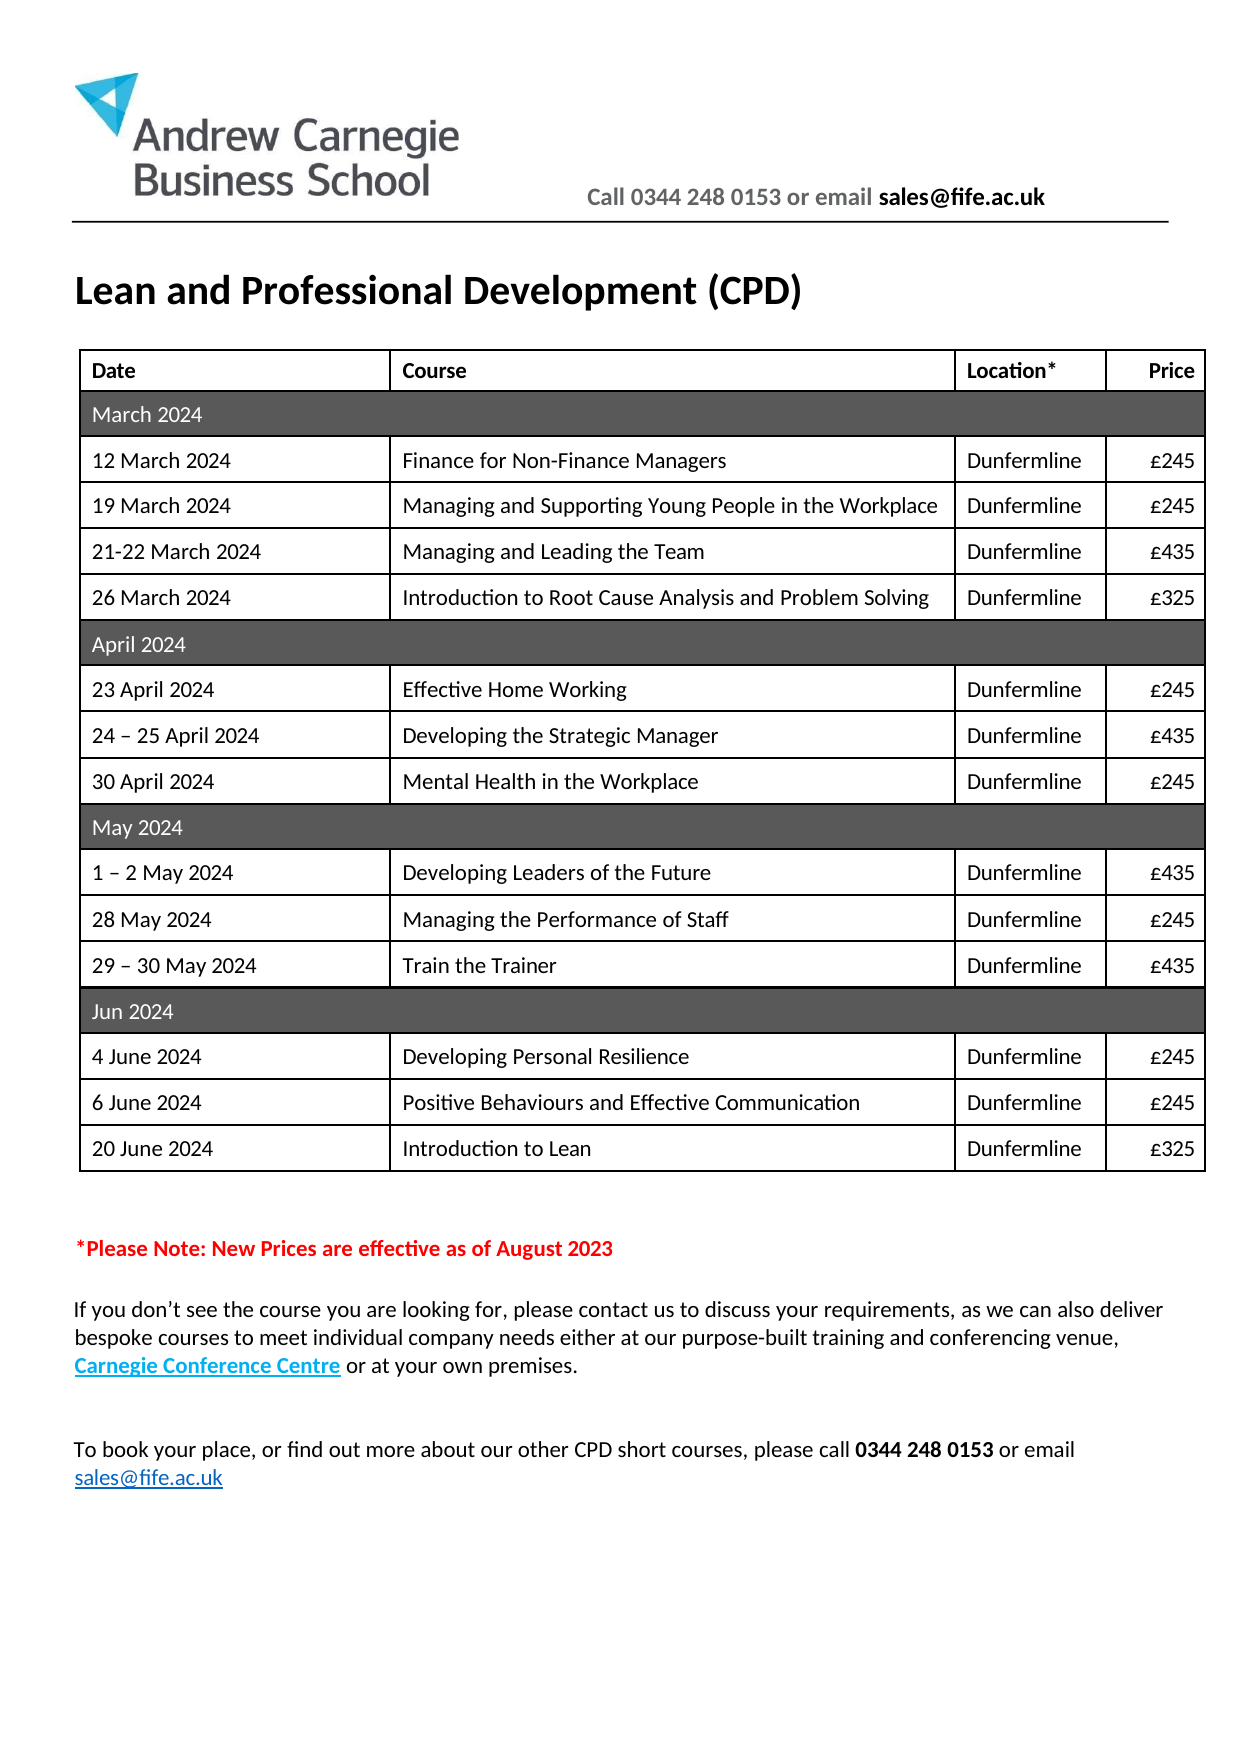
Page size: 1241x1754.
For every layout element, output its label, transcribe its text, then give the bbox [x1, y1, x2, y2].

table_cell £245 [1107, 437, 1204, 481]
table_cell Dunfermline [956, 575, 1105, 619]
table_cell Dunfermline [956, 1080, 1105, 1124]
table_cell 4 June 2024 [81, 1034, 389, 1077]
table_cell Dunfermline [956, 666, 1105, 710]
text If you don’t see the course you are looking for, please contact us to discuss your requirements, as we can also deliver bespoke courses to meet individual company needs either at our purpose-built training and conferencing venue, Carnegie Conference Centre or at your own premises. [73, 1295, 1202, 1379]
table_cell £245 [1107, 666, 1204, 710]
table_cell £435 [1107, 942, 1204, 986]
table_cell Introduction to Lean [391, 1126, 954, 1170]
table_cell Dunfermline [956, 712, 1105, 757]
table_cell Dunfermline [956, 483, 1105, 527]
table_header Course [391, 351, 954, 390]
table_cell Developing Leaders of the Future [391, 850, 954, 894]
table_cell Dunfermline [956, 942, 1105, 986]
table_cell £435 [1107, 850, 1204, 894]
table_cell 28 May 2024 [81, 896, 389, 940]
table_cell £245 [1107, 483, 1204, 527]
table_cell £245 [1107, 896, 1204, 940]
table_cell Developing Personal Resilience [391, 1034, 954, 1077]
table_cell Finance for Non-Finance Managers [391, 437, 954, 481]
table_cell 30 April 2024 [81, 759, 389, 802]
table_cell Mental Health in the Workplace [391, 759, 954, 802]
table_cell Positive Behaviours and Effective Communication [391, 1080, 954, 1124]
table_cell Dunfermline [956, 437, 1105, 481]
table_header Location* [956, 351, 1105, 390]
table_cell Developing the Strategic Manager [391, 712, 954, 757]
table_cell Train the Trainer [391, 942, 954, 986]
table_cell Effective Home Working [391, 666, 954, 710]
table_cell Dunfermline [956, 1034, 1105, 1077]
table_cell Jun 2024 [81, 989, 1204, 1032]
table_cell £245 [1107, 1034, 1204, 1077]
table_cell Dunfermline [956, 1126, 1105, 1170]
table_cell 21-22 March 2024 [81, 529, 389, 573]
table_cell March 2024 [81, 392, 1204, 435]
table_cell 23 April 2024 [81, 666, 389, 710]
table_cell 29 – 30 May 2024 [81, 942, 389, 986]
text *Please Note: New Prices are effective as of August 2023 [75, 1234, 1215, 1262]
table_cell Managing and Supporting Young People in the Workplace [391, 483, 954, 527]
table_header Price [1107, 351, 1204, 390]
table_cell £325 [1107, 1126, 1204, 1170]
title Lean and Professional Development (CPD) [75, 264, 1215, 315]
table_cell Dunfermline [956, 529, 1105, 573]
picture [75, 73, 459, 196]
table_cell £435 [1107, 529, 1204, 573]
table_cell £435 [1107, 712, 1204, 757]
table_cell Introduction to Root Cause Analysis and Problem Solving [391, 575, 954, 619]
table_cell 19 March 2024 [81, 483, 389, 527]
table_cell Managing and Leading the Team [391, 529, 954, 573]
text Call 0344 248 0153 or email sales@fife.ac.uk [587, 181, 1215, 211]
table_cell £325 [1107, 575, 1204, 619]
table_cell Dunfermline [956, 759, 1105, 802]
table_cell £245 [1107, 759, 1204, 802]
table_cell 26 March 2024 [81, 575, 389, 619]
text To book your place, or find out more about our other CPD short courses, please call 0344 248 0153 or email sales@fife.ac.uk [73, 1435, 1215, 1491]
table_cell Dunfermline [956, 896, 1105, 940]
table_cell Dunfermline [956, 850, 1105, 894]
table_cell 6 June 2024 [81, 1080, 389, 1124]
table_cell 24 – 25 April 2024 [81, 712, 389, 757]
table_header Date [81, 351, 389, 390]
table_cell 1 – 2 May 2024 [81, 850, 389, 894]
table_cell Managing the Performance of Staff [391, 896, 954, 940]
table_cell April 2024 [81, 621, 1204, 664]
table_cell £245 [1107, 1080, 1204, 1124]
table_cell 20 June 2024 [81, 1126, 389, 1170]
table_cell May 2024 [81, 805, 1204, 848]
table_cell 12 March 2024 [81, 437, 389, 481]
